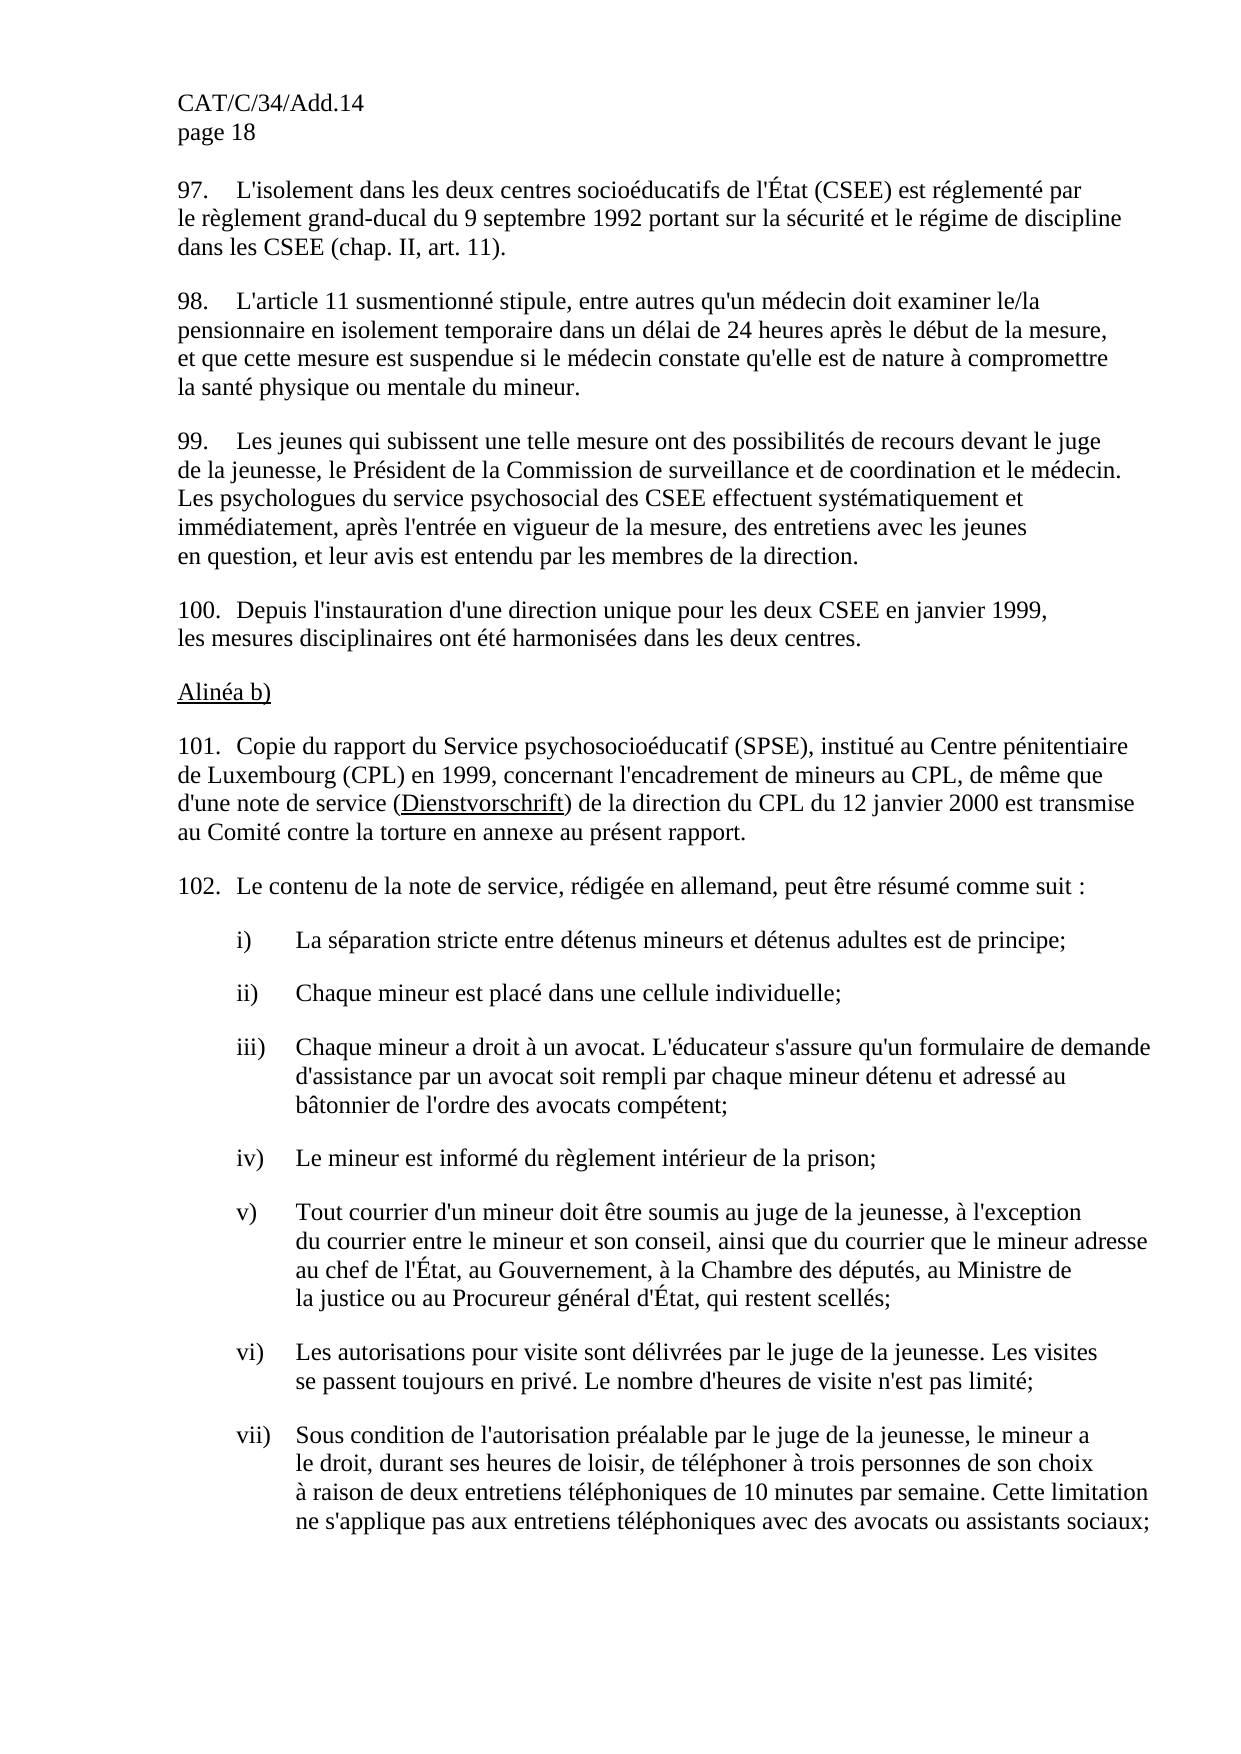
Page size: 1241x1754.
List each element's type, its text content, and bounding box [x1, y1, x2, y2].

text 101. Copie du rapport du Service psychosocioéducatif (SPSE), institué au Centre pénitentiaire de Luxembourg (CPL) en 1999, concernant l'encadrement de mineurs au CPL, de même que d'une note de service (Dienstvorschrift) de la direction du CPL du 12 janvier 2000 est transmise au Comité contre la torture en annexe au présent rapport. [177, 731, 1152, 846]
text Alinéa b) [177, 677, 1152, 706]
text 97. L'isolement dans les deux centres socioéducatifs de l'État (CSEE) est réglementé par le règlement grand-ducal du 9 septembre 1992 portant sur la sécurité et le régime de discipline dans les CSEE (chap. II, art. 11). [177, 175, 1152, 261]
text iv) Le mineur est informé du règlement intérieur de la prison; [236, 1143, 1152, 1172]
text vii) Sous condition de l'autorisation préalable par le juge de la jeunesse, le mineur a le droit, durant ses heures de loisir, de téléphoner à trois personnes de son choix à raison de deux entretiens téléphoniques de 10 minutes par semaine. Cette limitation ne s'applique pas aux entretiens téléphoniques avec des avocats ou assistants sociaux; [236, 1420, 1152, 1535]
text i) La séparation stricte entre détenus mineurs et détenus adultes est de principe; [236, 925, 1152, 953]
text 98. L'article 11 susmentionné stipule, entre autres qu'un médecin doit examiner le/la pensionnaire en isolement temporaire dans un délai de 24 heures après le début de la mesure, et que cette mesure est suspendue si le médecin constate qu'elle est de nature à compromettre la santé physique ou mentale du mineur. [177, 286, 1152, 401]
text vi) Les autorisations pour visite sont délivrées par le juge de la jeunesse. Les visites se passent toujours en privé. Le nombre d'heures de visite n'est pas limité; [236, 1337, 1152, 1395]
text v) Tout courrier d'un mineur doit être soumis au juge de la jeunesse, à l'exception du courrier entre le mineur et son conseil, ainsi que du courrier que le mineur adresse au chef de l'État, au Gouvernement, à la Chambre des députés, au Ministre de la justice ou au Procureur général d'État, qui restent scellés; [236, 1197, 1152, 1312]
text ii) Chaque mineur est placé dans une cellule individuelle; [236, 978, 1152, 1007]
text 99. Les jeunes qui subissent une telle mesure ont des possibilités de recours devant le juge de la jeunesse, le Président de la Commission de surveillance et de coordination et le médecin. Les psychologues du service psychosocial des CSEE effectuent systématiquement et immédiatement, après l'entrée en vigueur de la mesure, des entretiens avec les jeunes en question, et leur avis est entendu par les membres de la direction. [177, 426, 1152, 570]
text 100. Depuis l'instauration d'une direction unique pour les deux CSEE en janvier 1999, les mesures disciplinaires ont été harmonisées dans les deux centres. [177, 595, 1152, 652]
text iii) Chaque mineur a droit à un avocat. L'éducateur s'assure qu'un formulaire de demande d'assistance par un avocat soit rempli par chaque mineur détenu et adressé au bâtonnier de l'ordre des avocats compétent; [236, 1032, 1152, 1118]
text 102. Le contenu de la note de service, rédigée en allemand, peut être résumé comme suit : [177, 871, 1152, 900]
